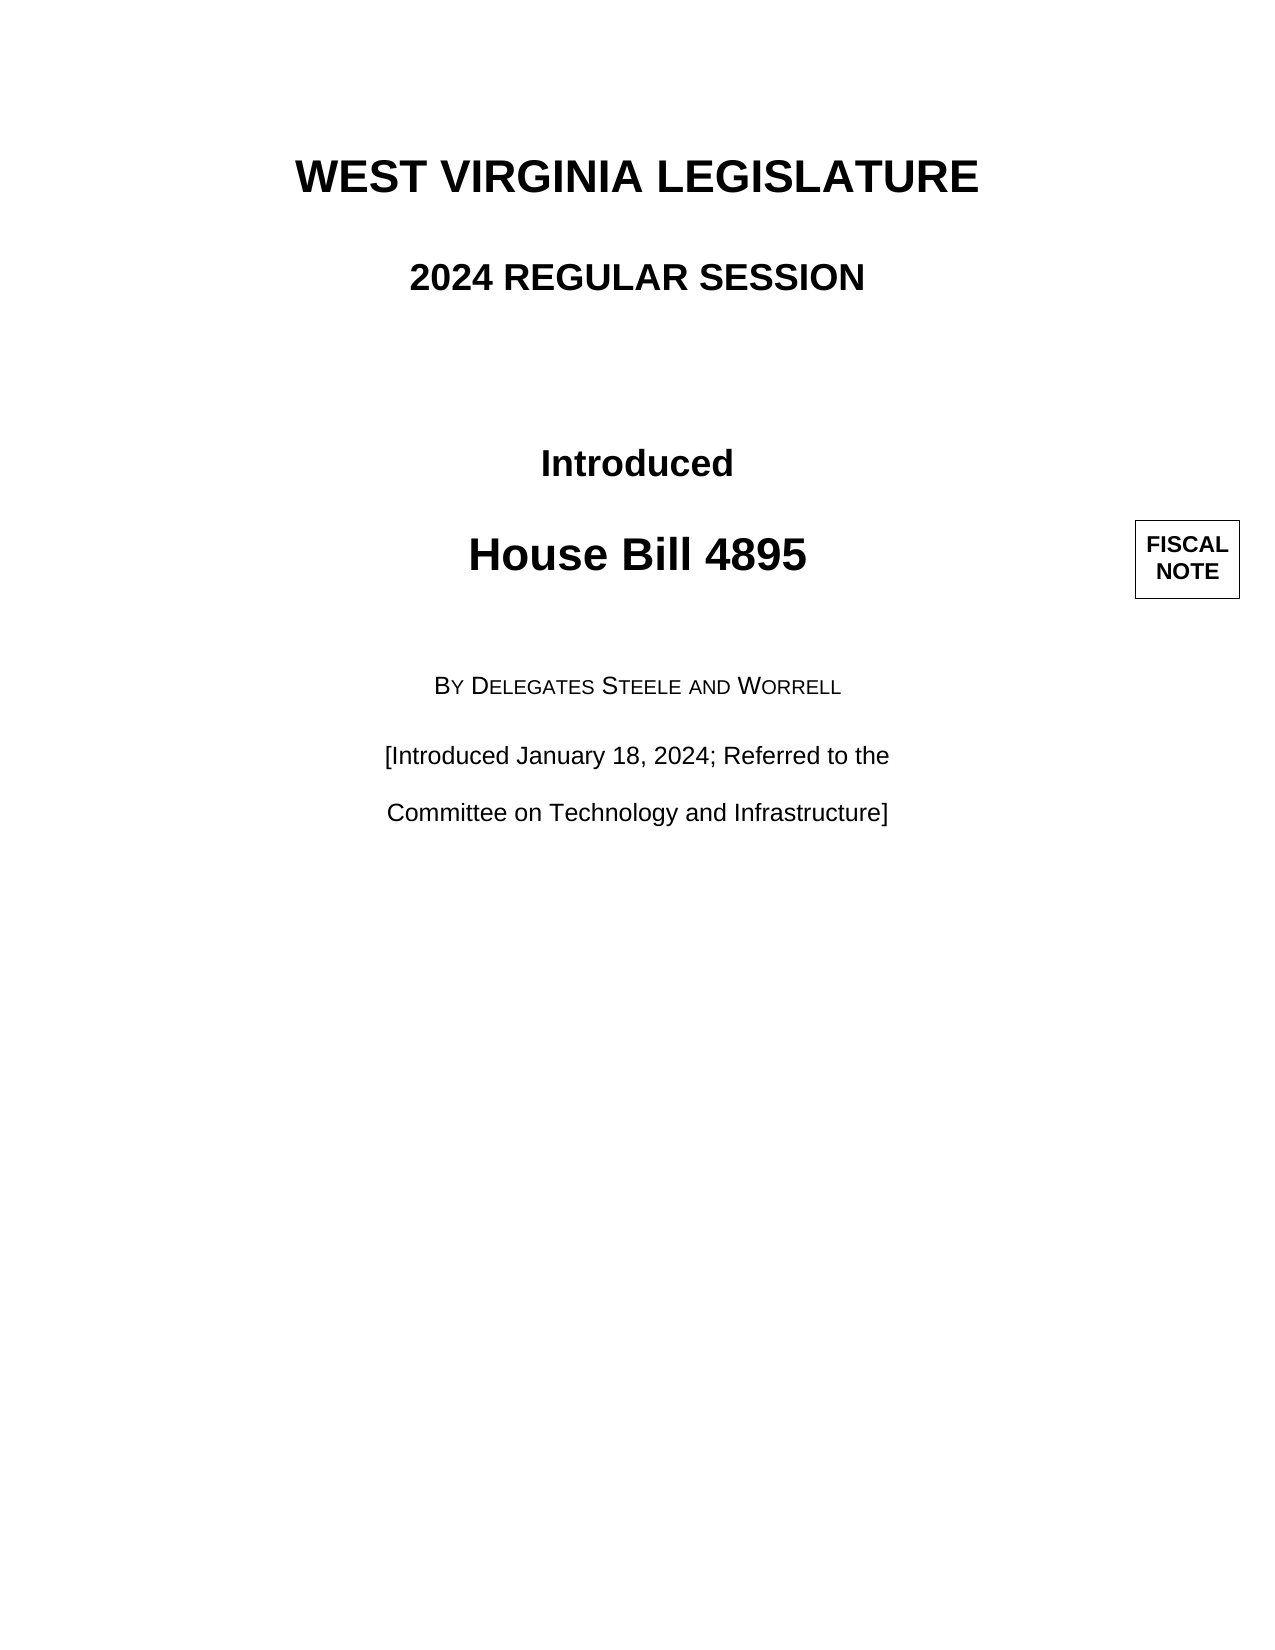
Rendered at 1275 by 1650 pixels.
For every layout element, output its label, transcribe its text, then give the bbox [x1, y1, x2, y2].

title 2024 REGULAR SESSION [150, 255, 1125, 298]
text Bill [150, 528, 1125, 581]
text [] [337, 741, 937, 827]
title WEST VIRGINIA LEGISLATURE [150, 150, 1125, 203]
text By [337, 671, 937, 699]
